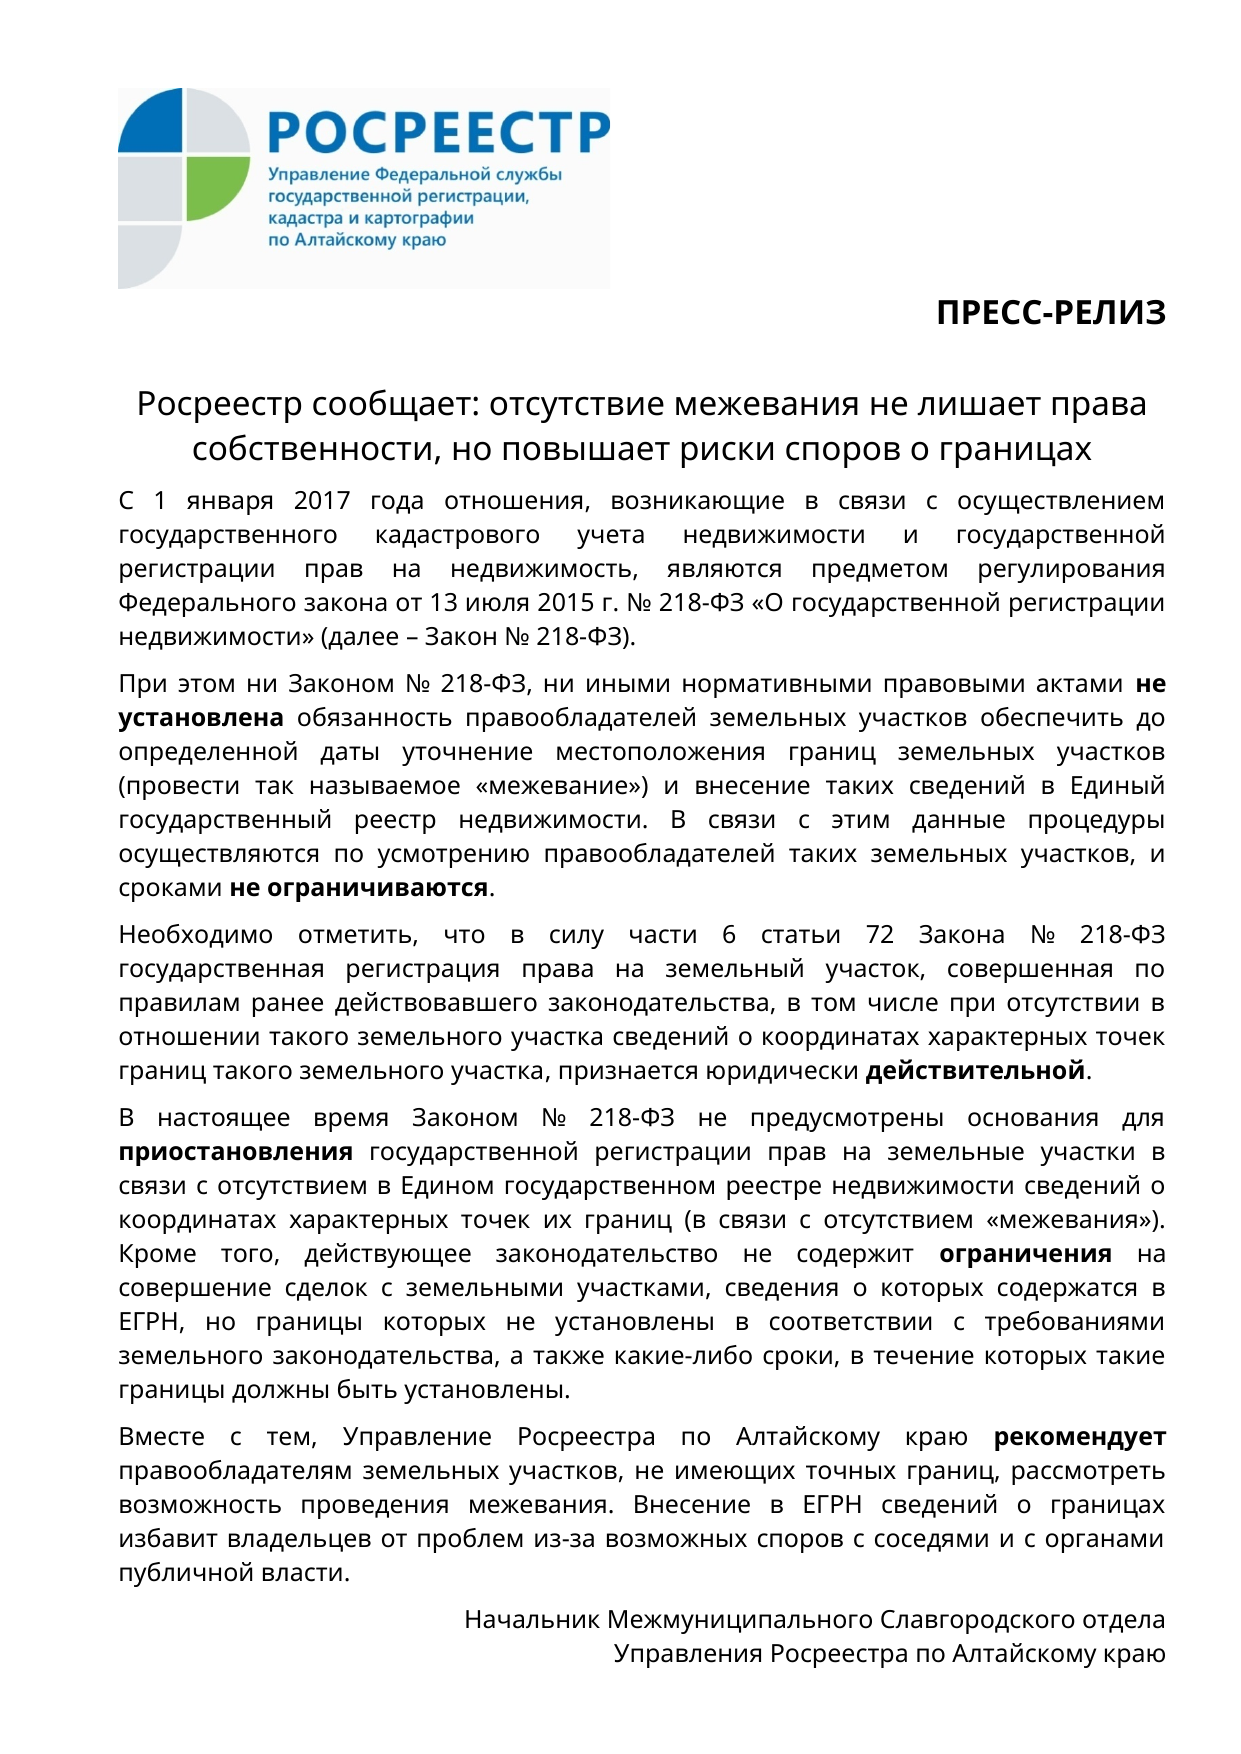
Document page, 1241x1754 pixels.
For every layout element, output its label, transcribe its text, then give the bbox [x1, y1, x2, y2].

text ПРЕСС-РЕЛИЗ [118, 289, 1167, 334]
text Необходимо отметить, что в силу части 6 статьи 72 Закона № 218-ФЗ государственная регистрация права на земельный участок, совершенная по правилам ранее действовавшего законодательства, в том числе при отсутствии в отношении такого земельного участка сведений о координатах характерных точек границ такого земельного участка, признается юридически действительной. [118, 917, 1167, 1087]
text Вместе с тем, Управление Росреестра по Алтайскому краю рекомендует правообладателям земельных участков, не имеющих точных границ, рассмотреть возможность проведения межевания. Внесение в ЕГРН сведений о границах избавит владельцев от проблем из-за возможных споров с соседями и с органами публичной власти. [118, 1418, 1167, 1589]
text В настоящее время Законом № 218-ФЗ не предусмотрены основания для приостановления государственной регистрации прав на земельные участки в связи с отсутствием в Едином государственном реестре недвижимости сведений о координатах характерных точек их границ (в связи с отсутствием «межевания»). Кроме того, действующее законодательство не содержит ограничения на совершение сделок с земельными участками, сведения о которых содержатся в ЕГРН, но границы которых не установлены в соответствии с требованиями земельного законодательства, а также какие-либо сроки, в течение которых такие границы должны быть установлены. [118, 1099, 1167, 1406]
picture [118, 88, 611, 289]
text При этом ни Законом № 218-ФЗ, ни иными нормативными правовыми актами не установлена обязанность правообладателей земельных участков обеспечить до определенной даты уточнение местоположения границ земельных участков (провести так называемое «межевание») и внесение таких сведений в Единый государственный реестр недвижимости. В связи с этим данные процедуры осуществляются по усмотрению правообладателей таких земельных участков, и сроками не ограничиваются. [118, 666, 1167, 904]
text Росреестр сообщает: отсутствие межевания не лишает права собственности, но повышает риски споров о границах [118, 379, 1167, 470]
text С 1 января 2017 года отношения, возникающие в связи с осуществлением государственного кадастрового учета недвижимости и государственной регистрации прав на недвижимость, являются предметом регулирования Федерального закона от 13 июля 2015 г. № 218-ФЗ «О государственной регистрации недвижимости» (далее – Закон № 218-ФЗ). [118, 483, 1167, 653]
text Управления Росреестра по Алтайскому краю [118, 1635, 1167, 1669]
text Начальник Межмуниципального Славгородского отдела [118, 1601, 1167, 1635]
